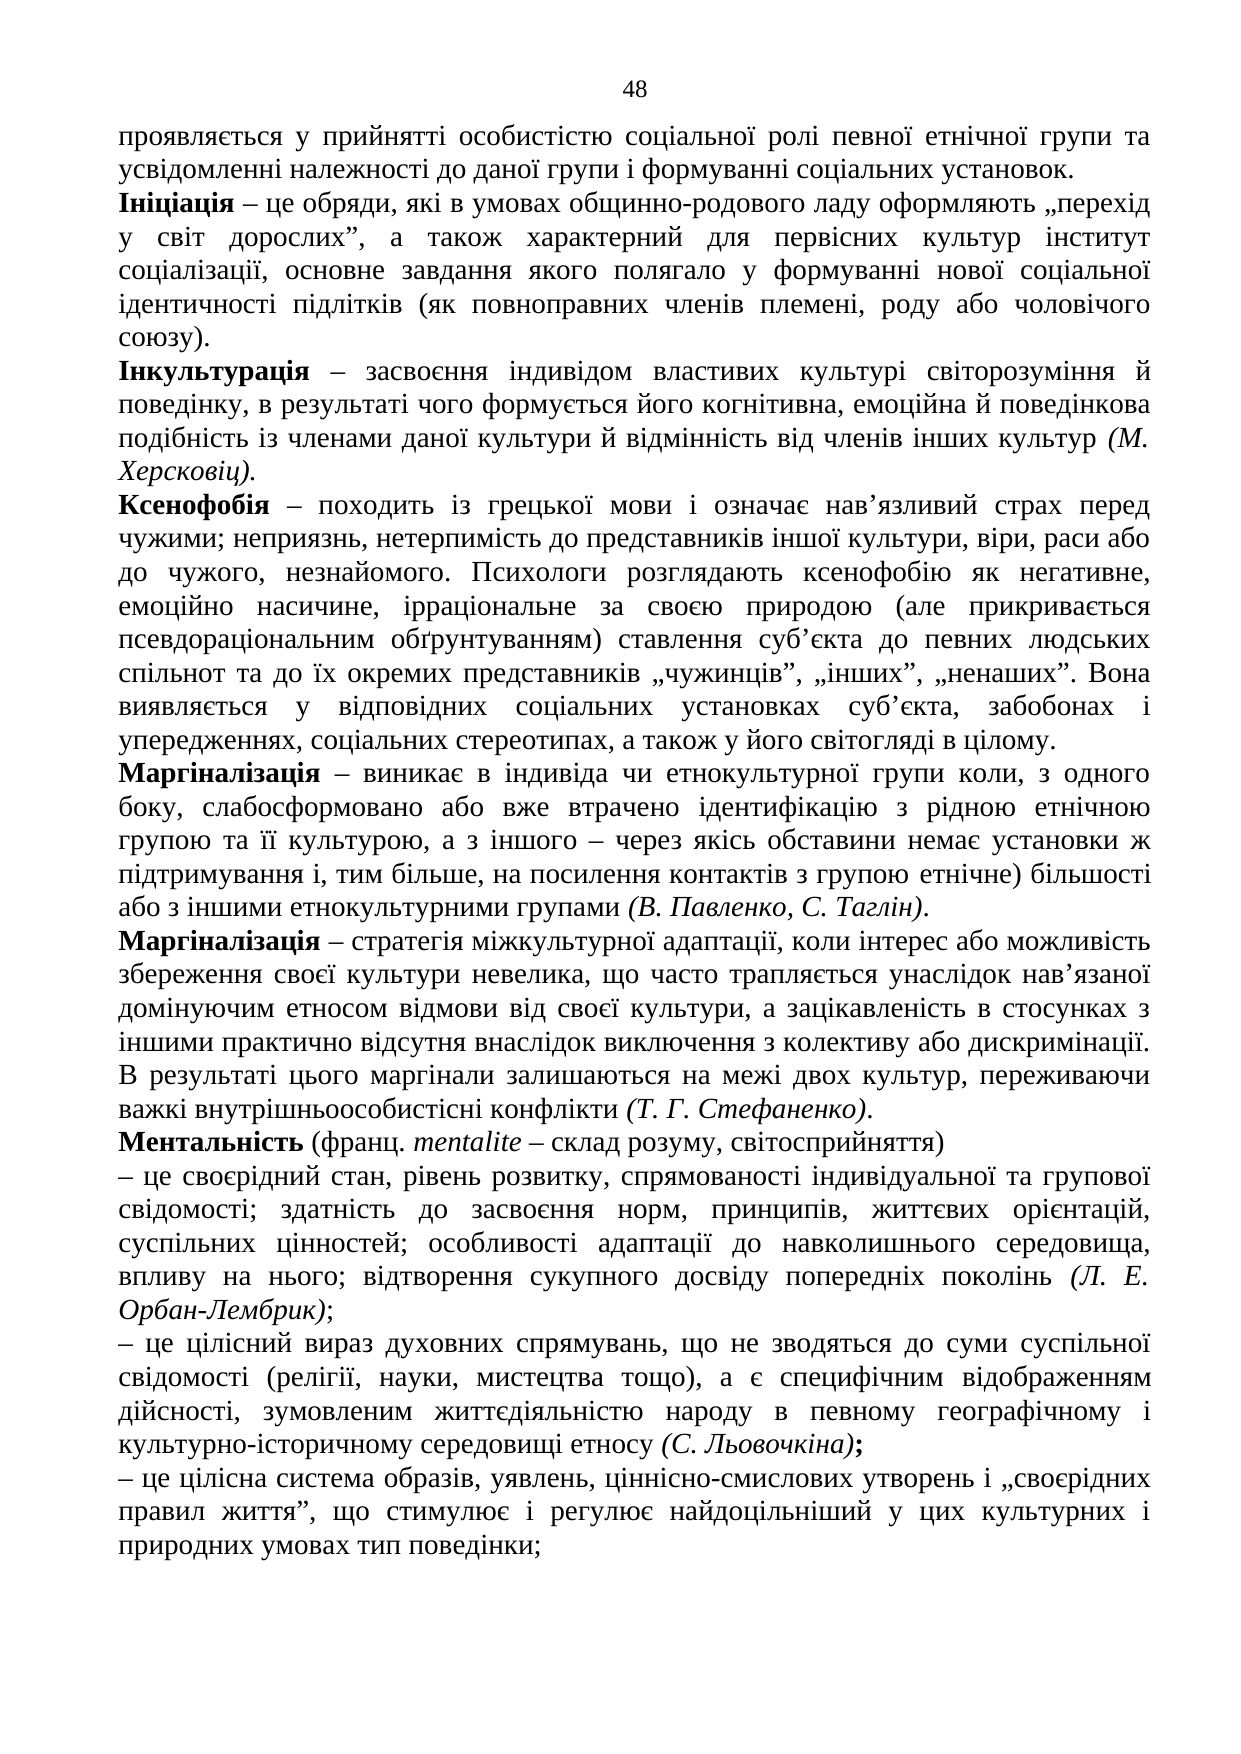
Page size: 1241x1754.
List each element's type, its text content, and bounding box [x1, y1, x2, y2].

text Ментальність (франц. mentalite – склад розуму, світосприйняття) [118, 1124, 1152, 1158]
text – це своєрідний стан, рівень розвитку, спрямованості індивідуальної та групової свідомості; здатність до засвоєння норм, принципів, життєвих орієнтацій, суспільних цінностей; особливості адаптації до навколишнього середовища, впливу на нього; відтворення сукупного досвіду попередніх поколінь (Л. Е. Орбан-Лембрик); [118, 1158, 1152, 1326]
text Інкультурація – засвоєння індивідом властивих культурі світорозуміння й поведінку, в результаті чого формується його когнітивна, емоційна й поведінкова подібність із членами даної культури й відмінність від членів інших культур (М. Херсковіц). [118, 353, 1152, 487]
text Ініціація – це обряди, які в умовах общинно-родового ладу оформляють „перехід у світ дорослих”, а також характерний для первісних культур інститут соціалізації, основне завдання якого полягало у формуванні нової соціальної ідентичності підлітків (як повноправних членів племені, роду або чоловічого союзу). [118, 185, 1152, 353]
text – це цілісна система образів, уявлень, ціннісно-смислових утворень і „своєрідних правил життя”, що стимулює і регулює найдоцільніший у цих культурних і природних умовах тип поведінки; [118, 1460, 1152, 1560]
text – це цілісний вираз духовних спрямувань, що не зводяться до суми суспільної свідомості (релігії, науки, мистецтва тощо), а є специфічним відображенням дійсності, зумовленим життєдіяльністю народу в певному географічному і культурно-історичному середовищі етносу (С. Льовочкіна); [118, 1326, 1152, 1460]
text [118, 118, 1152, 185]
text Маргіналізація – виникає в індивіда чи етнокультурної групи коли, з одного боку, слабосформовано або вже втрачено ідентифікацію з рідною етнічною групою та її культурою, а з іншого – через якісь обставини немає установки ж підтримування і, тим більше, на посилення контактів з групою етнічне) більшості або з іншими етнокультурними групами (В. Павленко, C. Таглін). [118, 755, 1152, 923]
text Ксенофобія – походить із грецької мови і означає нав’язливий страх перед чужими; неприязнь, нетерпимість до представників іншої культури, віри, раси або до чужого, незнайомого. Психологи розглядають ксенофобію як негативне, емоційно насичине, ірраціональне за своєю природою (але прикривається псевдораціональним обґрунтуванням) ставлення суб’єкта до певних людських спільнот та до їх окремих представників „чужинців”, „інших”, „ненаших”. Вона виявляється у відповідних соціальних установках суб’єкта, забобонах і упередженнях, соціальних стереотипах, а також у його світогляді в цілому. [118, 487, 1152, 755]
text Маргіналізація – стратегія міжкультурної адаптації, коли інтерес або можливість збереження своєї культури невелика, що часто трапляється унаслідок нав’язаної домінуючим етносом відмови від своєї культури, а зацікавленість в стосунках з іншими практично відсутня внаслідок виключення з колективу або дискримінації. В результаті цього маргінали залишаються на межі двох культур, переживаючи важкі внутрішньоособистісні конфлікти (Т. Г. Стефаненко). [118, 923, 1152, 1124]
